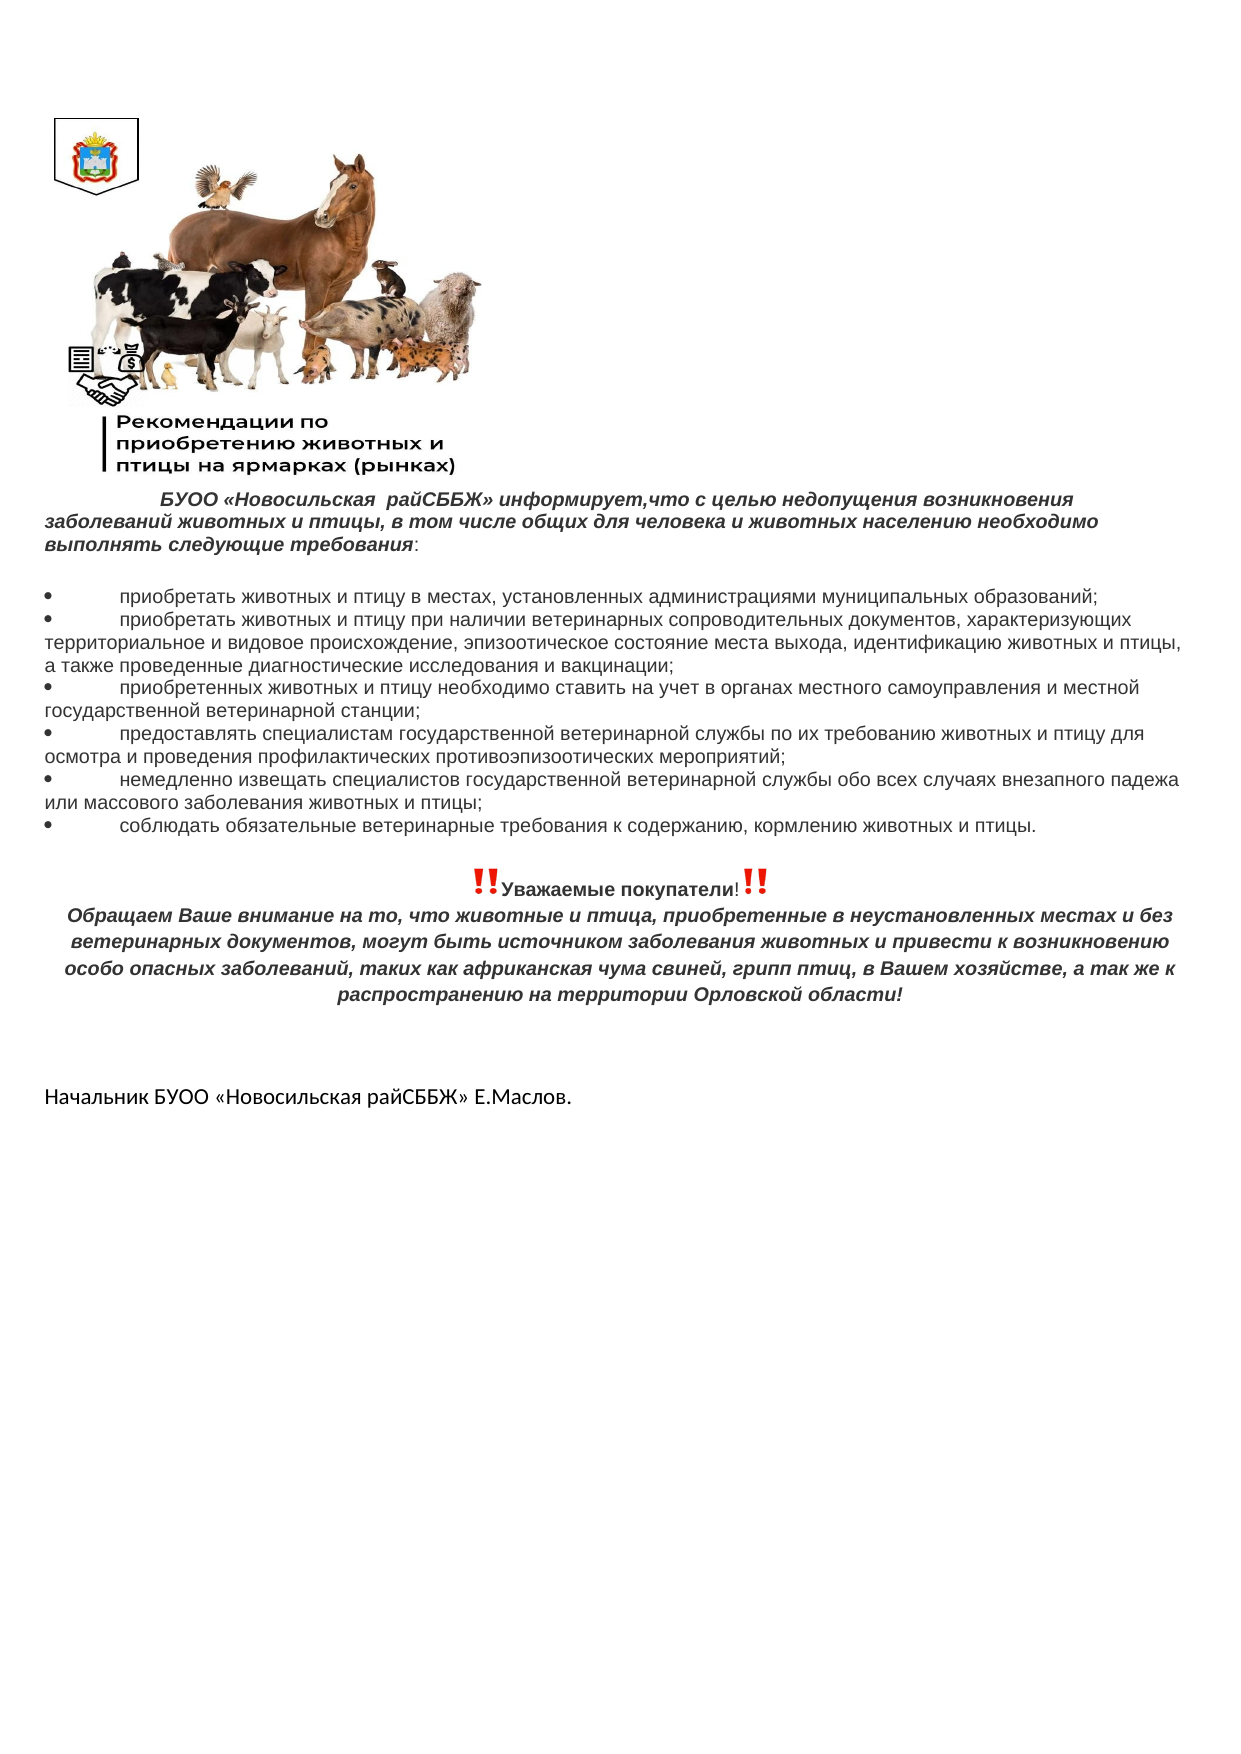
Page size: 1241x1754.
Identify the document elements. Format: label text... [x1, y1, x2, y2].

text БУОО «Новосильская райСББЖ» информирует,что с целью недопущения возникновения заболеваний животных и птицы, в том числе общих для человека и животных населению необходимо выполнять следующие требования: [44, 487, 1196, 556]
picture [44, 118, 493, 488]
picture [469, 865, 502, 897]
list приобретать животных и птицу в местах, установленных администрациями муниципальных образований; [44, 585, 1196, 608]
list предоставлять специалистам государственной ветеринарной службы по их требованию животных и птицу для осмотра и проведения профилактических противоэпизоотических мероприятий; [44, 722, 1196, 768]
picture [739, 865, 771, 897]
text Начальник БУОО «Новосильская райСББЖ» Е.Маслов. [44, 1082, 1196, 1110]
text Уважаемые покупатели! Обращаем Ваше внимание на то, что животные и птица, приобретенные в неустановленных местах и без ветеринарных документов, могут быть источником заболевания животных и привести к возникновению особо опасных заболеваний, таких как африканская чума свиней, грипп птиц, в Вашем хозяйстве, а так же к распространению на территории Орловской области! [44, 866, 1196, 1005]
list приобретенных животных и птицу необходимо ставить на учет в органах местного самоуправления и местной государственной ветеринарной станции; [44, 676, 1196, 722]
list приобретать животных и птицу при наличии ветеринарных сопроводительных документов, характеризующих территориальное и видовое происхождение, эпизоотическое состояние места выхода, идентификацию животных и птицы, а также проведенные диагностические исследования и вакцинации; [44, 608, 1196, 676]
list соблюдать обязательные ветеринарные требования к содержанию, кормлению животных и птицы. [44, 813, 1196, 836]
list немедленно извещать специалистов государственной ветеринарной службы обо всех случаях внезапного падежа или массового заболевания животных и птицы; [44, 768, 1196, 813]
